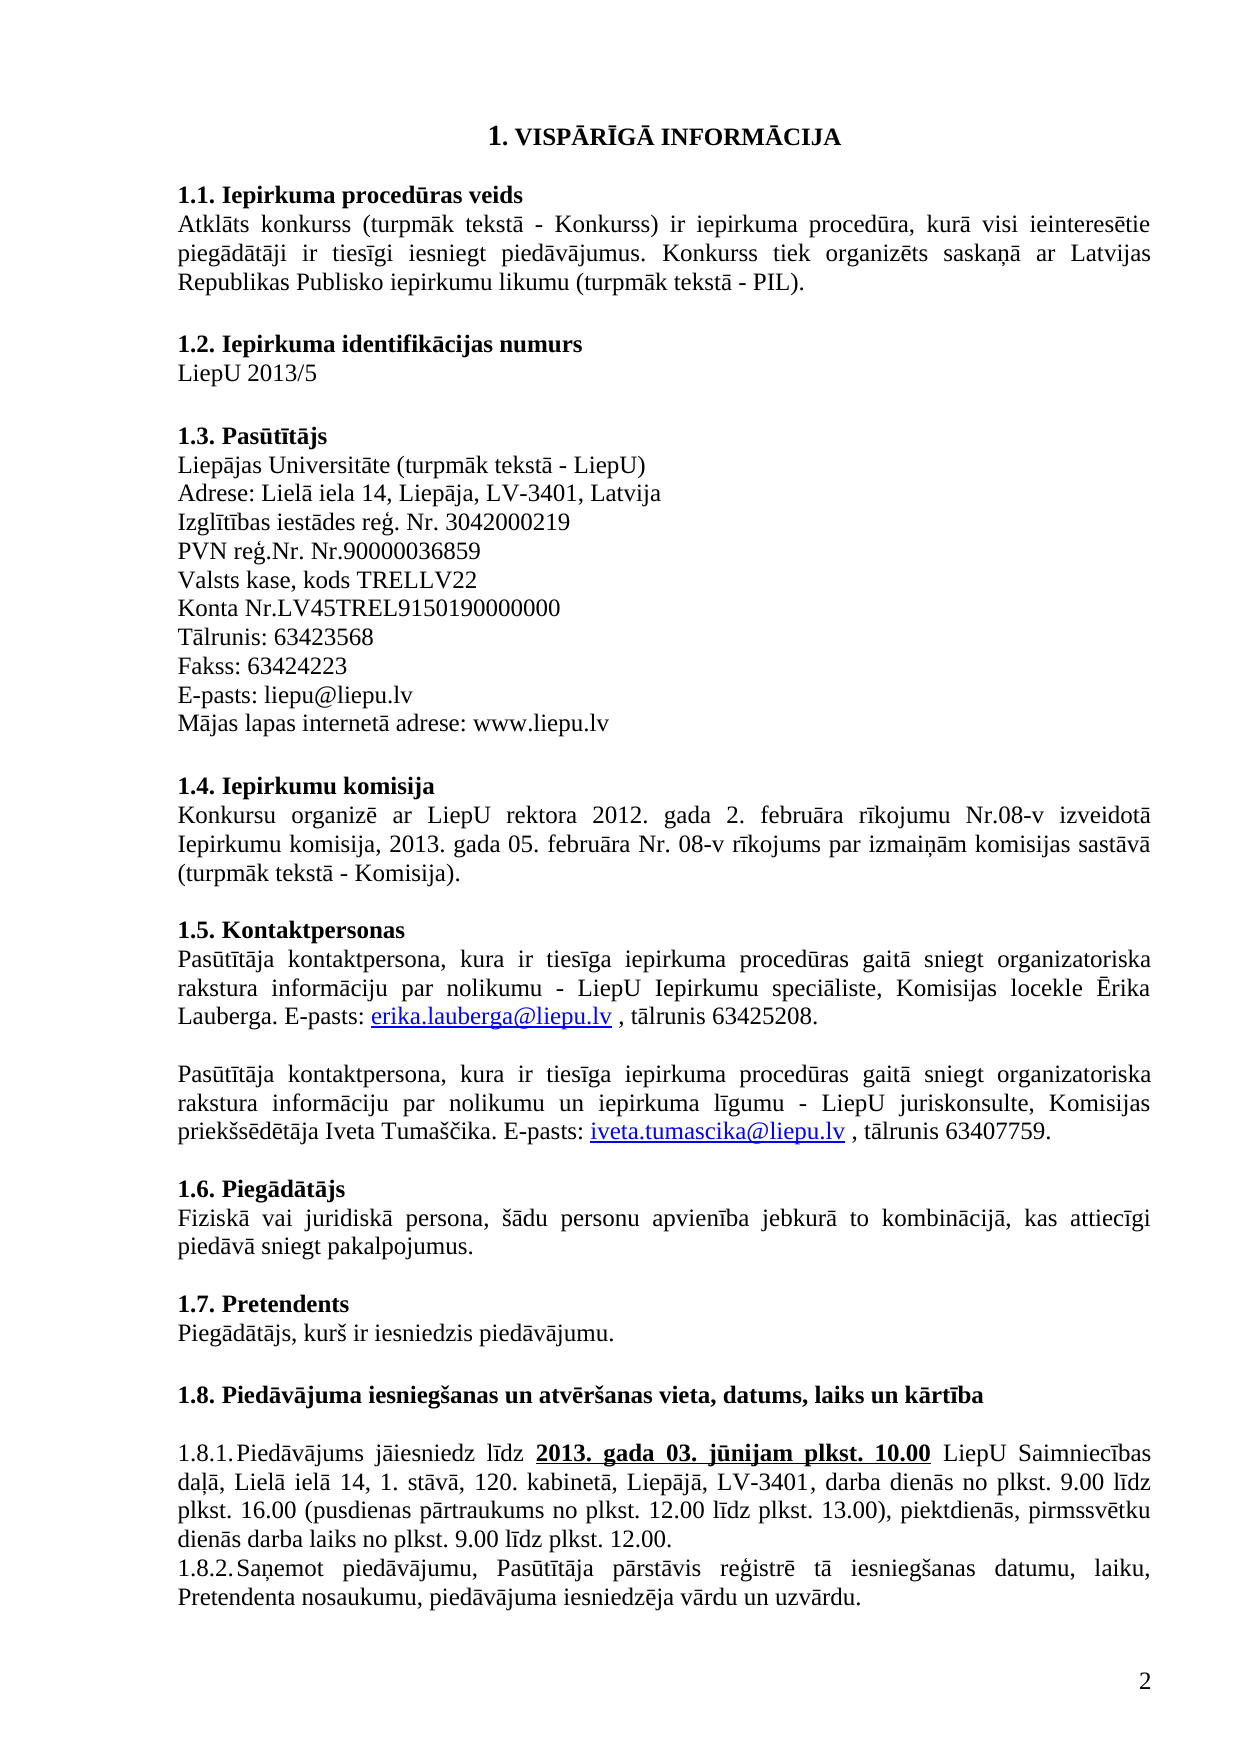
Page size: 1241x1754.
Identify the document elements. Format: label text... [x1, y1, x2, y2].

list Pasūtītājs [177, 421, 1152, 450]
text Liepājas Universitāte (turpmāk tekstā - LiepU) [177, 450, 1152, 478]
list Piegādātājs [177, 1174, 1152, 1203]
text Mājas lapas internetā adrese: www.liepu.lv [177, 708, 1152, 737]
list Piedāvājums jāiesniedz līdz 2013. gada 03. jūnijam plkst. 10.00 LiepU Saimniecības daļā, Lielā ielā 14, 1. stāvā, 120. kabinetā, Liepājā, LV-3401, darba dienās no plkst. 9.00 līdz plkst. 16.00 (pusdienas pārtraukums no plkst. 12.00 līdz plkst. 13.00), piektdienās, pirmssvētku dienās darba laiks no plkst. 9.00 līdz plkst. 12.00. [177, 1438, 1152, 1553]
text Valsts kase, kods TRELLV22 [177, 565, 1152, 593]
list Saņemot piedāvājumu, Pasūtītāja pārstāvis reģistrē tā iesniegšanas datumu, laiku, Pretendenta nosaukumu, piedāvājuma iesniedzēja vārdu un uzvārdu. [177, 1553, 1152, 1610]
text Tālrunis: 63423568 [177, 622, 1152, 651]
text Atklāts konkurss (turpmāk tekstā - Konkurss) ir iepirkuma procedūra, kurā visi ieinteresētie piegādātāji ir tiesīgi iesniegt piedāvājumus. Konkurss tiek organizēts saskaņā ar Latvijas Republikas Publisko iepirkumu likumu (turpmāk tekstā - PIL). [177, 209, 1152, 295]
list Iepirkuma procedūras veids [177, 180, 1152, 209]
text 1. VISPĀRĪGĀ INFORMĀCIJA [177, 118, 1152, 152]
text Piegādātājs, kurš ir iesniedzis piedāvājumu. [177, 1318, 1152, 1346]
text Fakss: 63424223 [177, 651, 1152, 680]
list Piedāvājuma iesniegšanas un atvēršanas vieta, datums, laiks un kārtība [177, 1380, 1152, 1409]
text Adrese: Lielā iela 14, Liepāja, LV-3401, Latvija [177, 478, 1152, 507]
list Iepirkumu komisija [177, 771, 1152, 800]
text Konkursu organizē ar LiepU rektora 2012. gada 2. februāra rīkojumu Nr.08-v izveidotā Iepirkumu komisija, 2013. gada 05. februāra Nr. 08-v rīkojums par izmaiņām komisijas sastāvā (turpmāk tekstā - Komisija). [177, 800, 1152, 886]
list Pretendents [177, 1289, 1152, 1318]
text Pasūtītāja kontaktpersona, kura ir tiesīga iepirkuma procedūras gaitā sniegt organizatoriska rakstura informāciju par nolikumu - LiepU Iepirkumu speciāliste, Komisijas locekle Ērika Lauberga. E-pasts: erika.lauberga@liepu.lv , tālrunis 63425208. [177, 944, 1152, 1030]
text Fiziskā vai juridiskā persona, šādu personu apvienība jebkurā to kombinācijā, kas attiecīgi piedāvā sniegt pakalpojumus. [177, 1203, 1152, 1260]
text LiepU 2013/5 [177, 358, 1152, 387]
text E-pasts: liepu@liepu.lv [177, 680, 1152, 708]
text Izglītības iestādes reģ. Nr. 3042000219 [177, 507, 1152, 536]
list Iepirkuma identifikācijas numurs [177, 329, 1152, 358]
text PVN reģ.Nr. Nr.90000036859 [177, 536, 1152, 565]
text Konta Nr.LV45TREL9150190000000 [177, 593, 1152, 622]
list Kontaktpersonas [177, 915, 1152, 944]
text Pasūtītāja kontaktpersona, kura ir tiesīga iepirkuma procedūras gaitā sniegt organizatoriska rakstura informāciju par nolikumu un iepirkuma līgumu - LiepU juriskonsulte, Komisijas priekšsēdētāja Iveta Tumaščika. E-pasts: iveta.tumascika@liepu.lv , tālrunis 63407759. [177, 1059, 1152, 1145]
